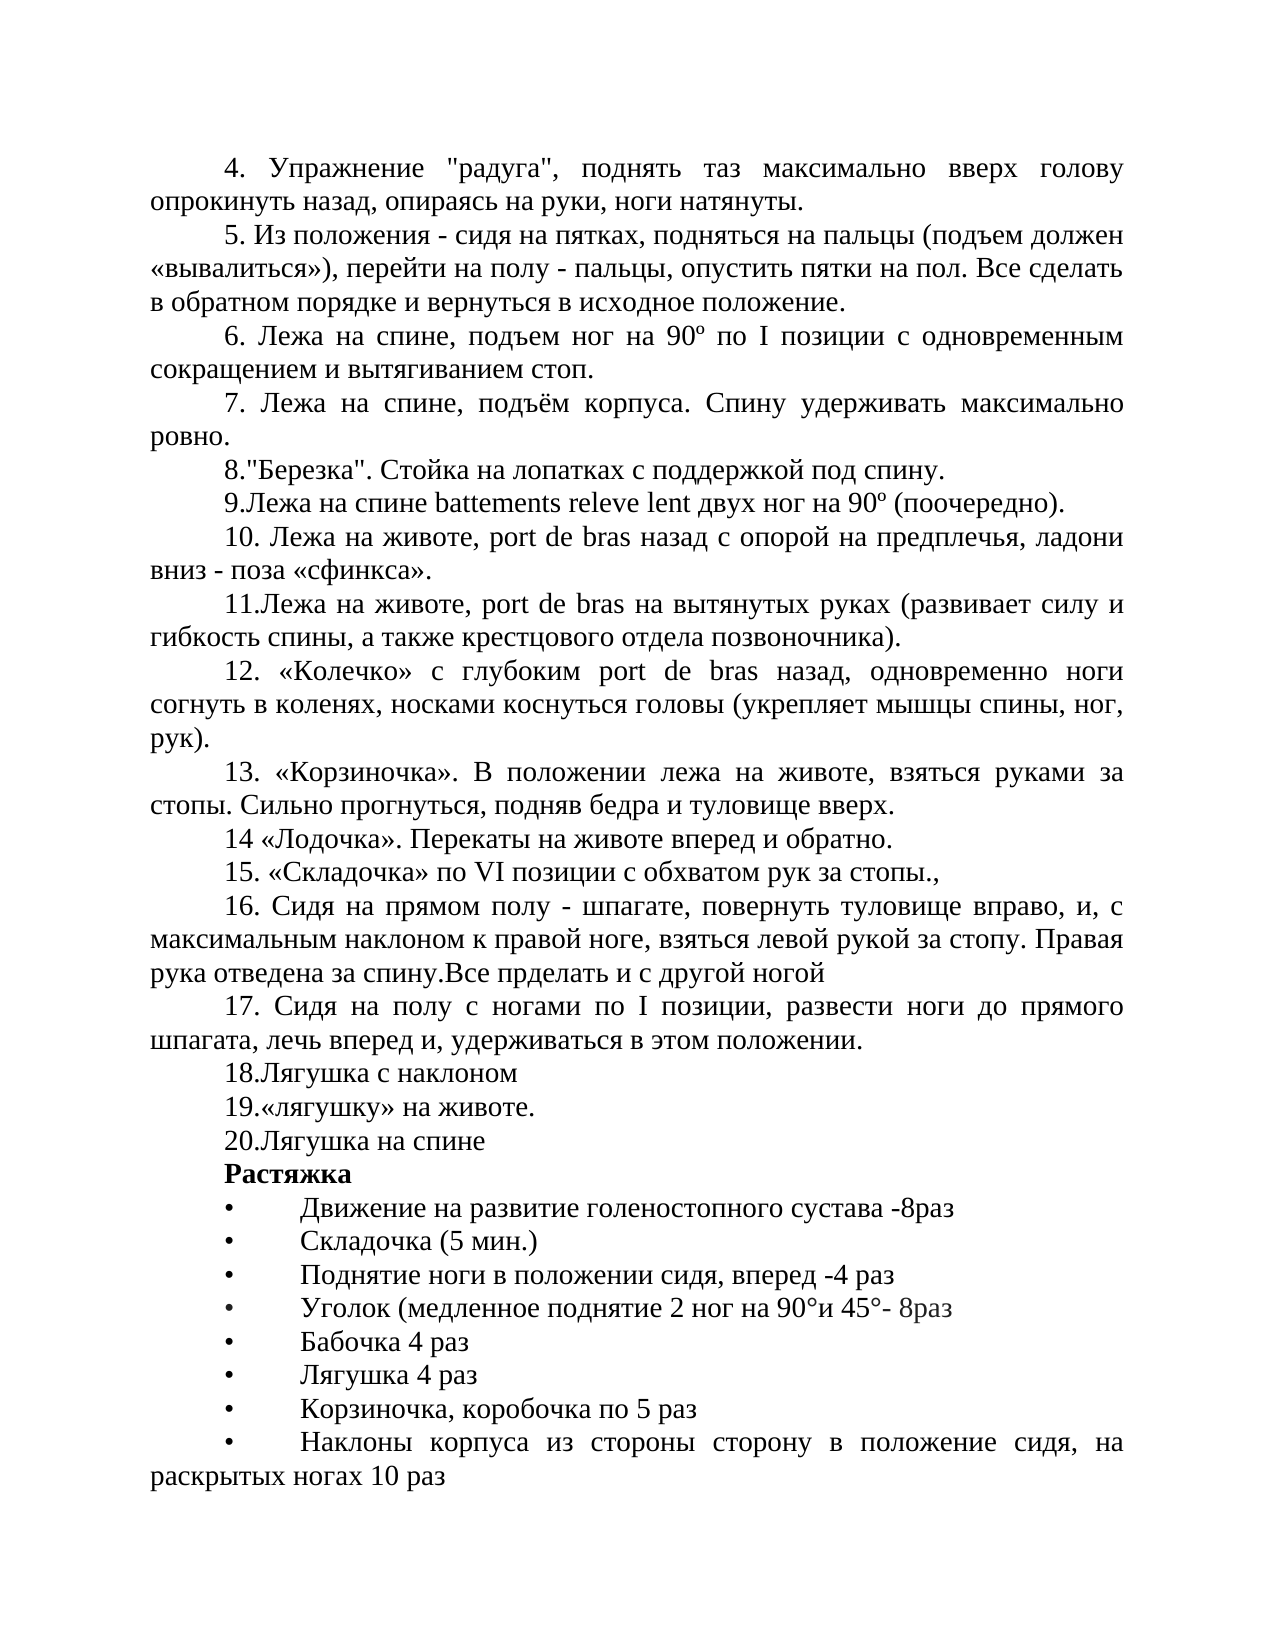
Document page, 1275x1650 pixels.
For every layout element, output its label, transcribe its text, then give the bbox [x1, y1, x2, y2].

text 19.«лягушку» на животе. [150, 1089, 1125, 1123]
list Уголок (медленное поднятие 2 ног на 90°и 45°- 8раз [150, 1290, 1125, 1324]
text Растяжка [150, 1156, 1125, 1190]
text 9.Лежа на спине battements releve lent двух ног на 90º (поочередно). [150, 485, 1125, 519]
text 6. Лежа на спине, подъем ног на 90º по I позиции с одновременным сокращением и вытягиванием стоп. [150, 318, 1125, 385]
list Поднятие ноги в положении сидя, вперед -4 раз [150, 1257, 1125, 1290]
text 8."Березка". Стойка на лопатках с поддержкой под спину. [150, 452, 1125, 485]
text 13. «Корзиночка». В положении лежа на животе, взяться руками за стопы. Сильно прогнуться, подняв бедра и туловище вверх. [150, 754, 1125, 821]
list Лягушка 4 раз [150, 1357, 1125, 1391]
list Корзиночка, коробочка по 5 раз [150, 1391, 1125, 1424]
text 10. Лежа на животе, port de bras назад с опорой на предплечья, ладони вниз - поза «сфинкса». [150, 519, 1125, 586]
list Движение на развитие голеностопного сустава -8раз [150, 1190, 1125, 1223]
text 11.Лежа на животе, port de bras на вытянутых руках (развивает силу и гибкость спины, а также крестцового отдела позвоночника). [150, 586, 1125, 653]
list Наклоны корпуса из стороны сторону в положение сидя, на раскрытых ногах 10 раз [150, 1424, 1125, 1492]
list Складочка (5 мин.) [150, 1223, 1125, 1257]
text 7. Лежа на спине, подъём корпуса. Спину удерживать максимально ровно. [150, 385, 1125, 452]
text 16. Сидя на прямом полу - шпагате, повернуть туловище вправо, и, с максимальным наклоном к правой ноге, взяться левой рукой за стопу. Правая рука отведена за спину.Все прделать и с другой ногой [150, 888, 1125, 988]
text 15. «Складочка» по VI позиции с обхватом рук за стопы., [150, 854, 1125, 888]
text 4. Упражнение "радуга", поднять таз максимально вверх голову опрокинуть назад, опираясь на руки, ноги натянуты. [150, 150, 1125, 217]
list Бабочка 4 раз [150, 1324, 1125, 1357]
text 17. Сидя на полу с ногами по I позиции, развести ноги до прямого шпагата, лечь вперед и, удерживаться в этом положении. [150, 988, 1125, 1056]
text 5. Из положения - сидя на пятках, подняться на пальцы (подъем должен «вывалиться»), перейти на полу - пальцы, опустить пятки на пол. Все сделать в обратном порядке и вернуться в исходное положение. [150, 217, 1125, 318]
text 20.Лягушка на спине [150, 1123, 1125, 1156]
text 12. «Колечко» с глубоким port de bras назад, одновременно ноги согнуть в коленях, носками коснуться головы (укрепляет мышцы спины, ног, рук). [150, 653, 1125, 754]
text 18.Лягушка с наклоном [150, 1056, 1125, 1089]
text 14 «Лодочка». Перекаты на животе вперед и обратно. [150, 821, 1125, 854]
